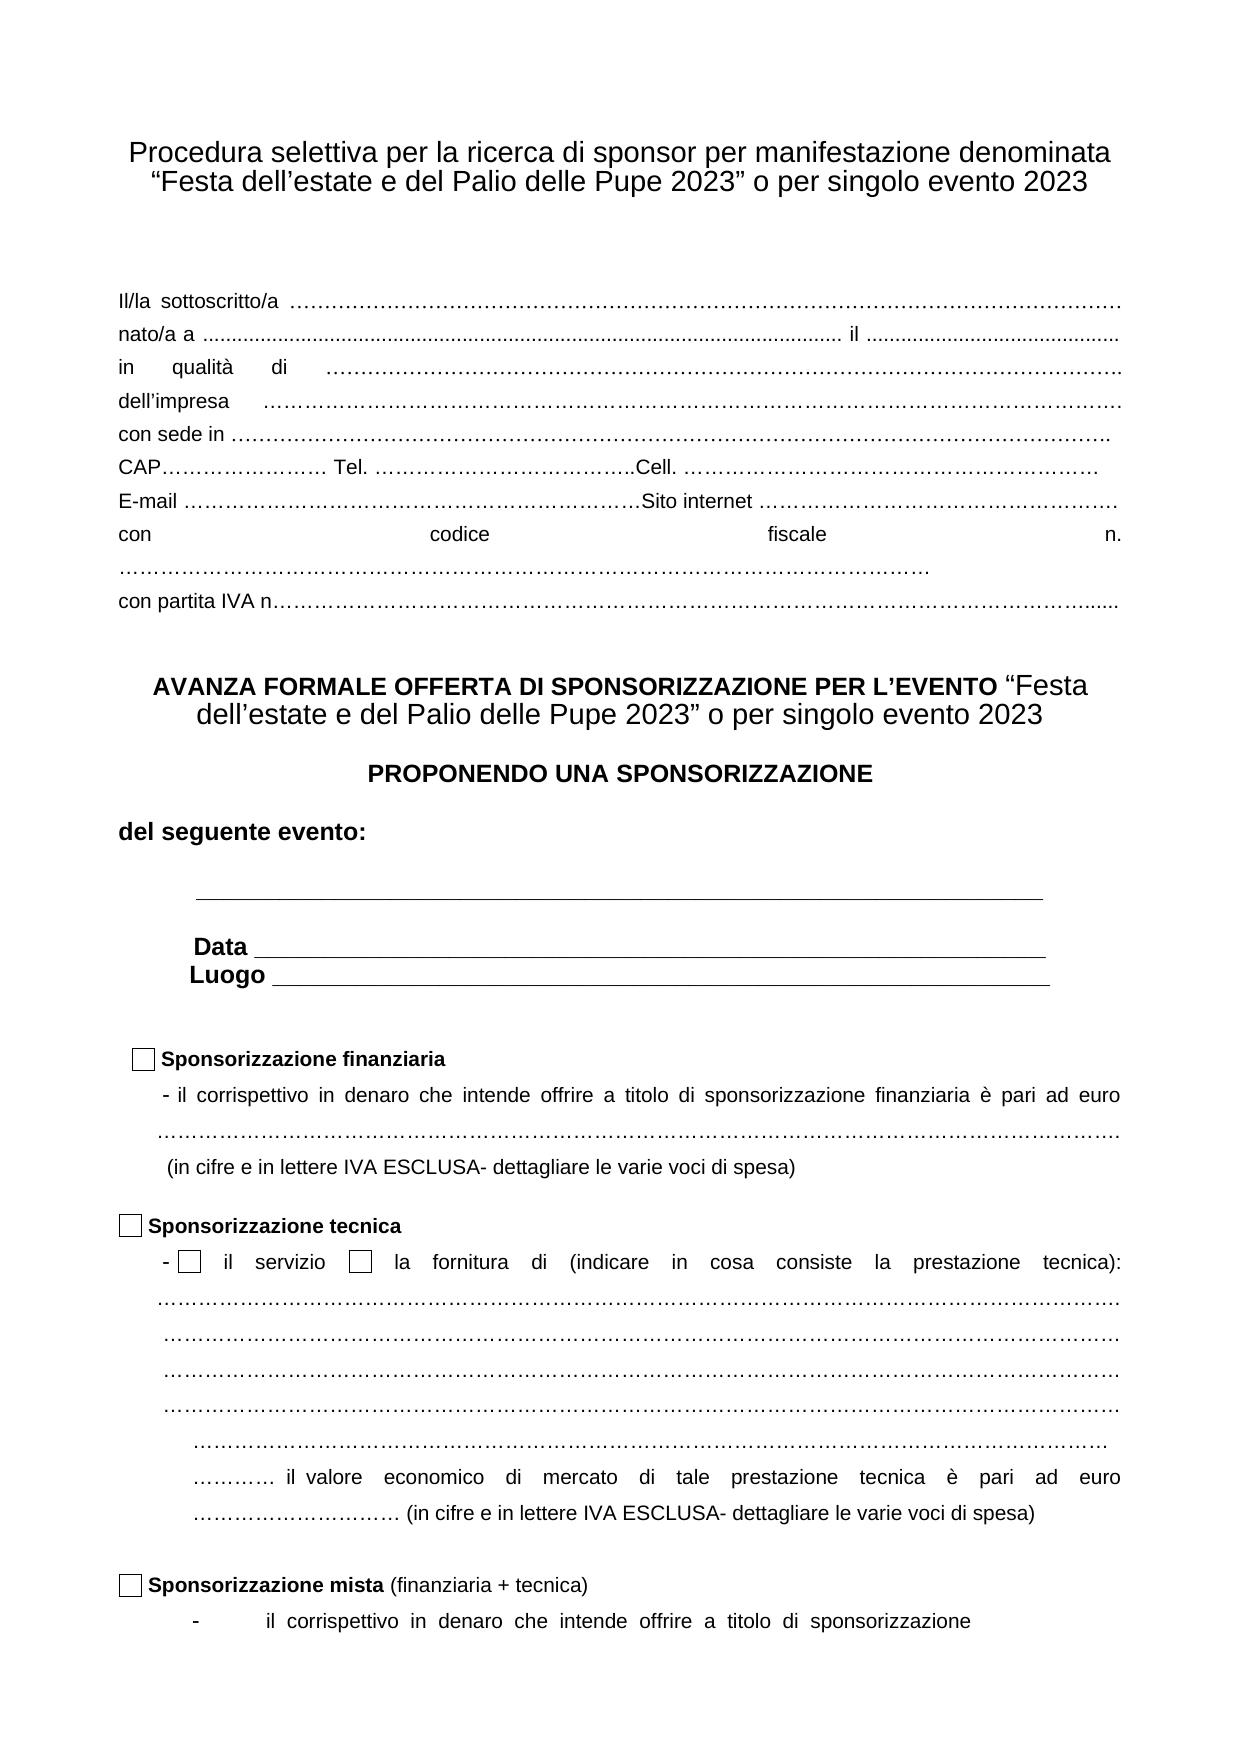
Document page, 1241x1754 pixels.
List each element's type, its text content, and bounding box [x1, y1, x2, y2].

text (in cifre e in lettere IVA ESCLUSA- dettagliare le varie voci di spesa) [160, 1155, 1122, 1179]
text AVANZA FORMALE OFFERTA DI SPONSORIZZAZIONE PER L’EVENTO “Festa dell’estate e del Palio delle Pupe 2023” o per singolo evento 2023 [118, 672, 1122, 731]
text ………………………………………………………………………………………………………………………… [162, 1357, 1122, 1381]
list il servizio la fornitura di (indicare in cosa consiste la prestazione tecnica): …………………………………………………………………………………………………………………………. [156, 1249, 1122, 1309]
text Sponsorizzazione finanziaria [118, 1047, 1122, 1071]
text con partita IVA n………………………………………………………………………………………………………...... [118, 581, 1122, 615]
text Sponsorizzazione mista (finanziaria + tecnica) [118, 1573, 1122, 1597]
text “Festa dell’estate e del Palio delle Pupe 2023” o per singolo evento 2023 [118, 168, 1122, 198]
text PROPONENDO UNA SPONSORIZZAZIONE [118, 759, 1122, 788]
text Data _________________________________________________________ [118, 932, 1122, 961]
text _____________________________________________________________ [118, 874, 1122, 903]
text ………………………………………………………………………………………………………………………… [162, 1321, 1122, 1345]
text ………………………………………………………………………………………………………………………… [162, 1393, 1122, 1417]
text del seguente evento: [118, 817, 1122, 846]
text Procedura selettiva per la ricerca di sponsor per manifestazione denominata [118, 139, 1122, 168]
text Sponsorizzazione tecnica [118, 1213, 1122, 1237]
list il corrispettivo in denaro che intende offrire a titolo di sponsorizzazione [192, 1609, 1122, 1633]
text Luogo ________________________________________________________ [118, 961, 1122, 989]
text ……………………………………………………………………………………………………………………………… il valore economico di mercato di tale prestazione tecnica è pari ad euro ………………………… (in cifre e in lettere IVA ESCLUSA- dettagliare le varie voci di spesa) [192, 1429, 1122, 1525]
list il corrispettivo in denaro che intende offrire a titolo di sponsorizzazione finanziaria è pari ad euro …………………………………………………………………………………………………………………………. [156, 1083, 1122, 1143]
text E-mail …………………………………………………………Sito internet ……………………………………………. [118, 481, 1122, 515]
text con codice fiscale n. ……………………………………………………………………………………………………… [118, 515, 1122, 581]
text CAP…………………… Tel. ………………………………..Cell. …………………………………………………… [118, 448, 1122, 481]
text Il/la sottoscritto/a ………………………………………………………………………………………………………… nato/a a ............................................................................................................... il ............................................ in qualità di ……………………………………………………………………………………………………. dell’impresa ……………………………………………………………………………………………………………. con sede in ………………………………………………………………………………………………………………. [118, 281, 1122, 448]
